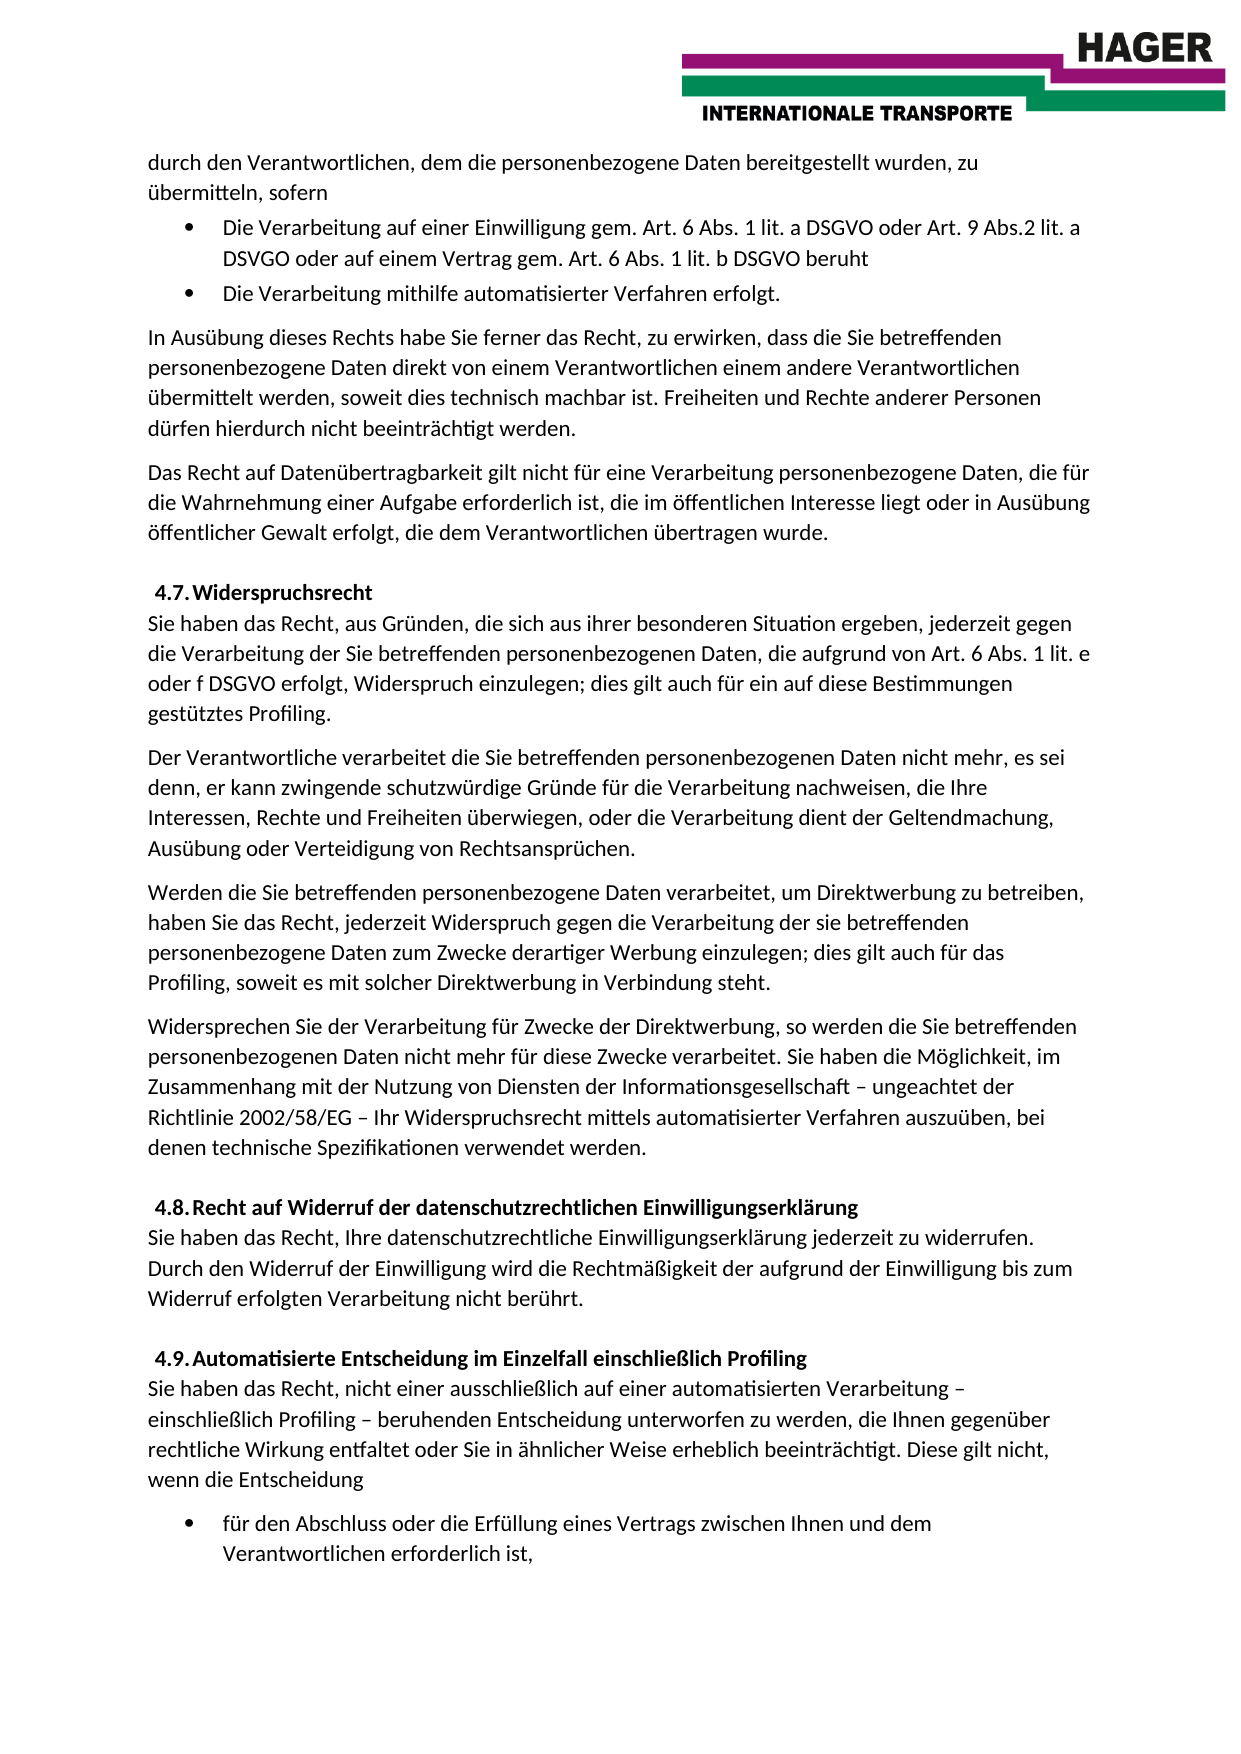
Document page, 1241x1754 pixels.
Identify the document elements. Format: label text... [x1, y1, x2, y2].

text Werden die Sie betreffenden personenbezogene Daten verarbeitet, um Direktwerbung zu betreiben, haben Sie das Recht, jederzeit Widerspruch gegen die Verarbeitung der sie betreffenden personenbezogene Daten zum Zwecke derartiger Werbung einzulegen; dies gilt auch für das Profiling, soweit es mit solcher Direktwerbung in Verbindung steht. [148, 878, 1093, 996]
text durch den Verantwortlichen, dem die personenbezogene Daten bereitgestellt wurden, zu übermitteln, sofern [148, 148, 1093, 206]
list Automatisierte Entscheidung im Einzelfall einschließlich Profiling [154, 1344, 1093, 1372]
picture [682, 16, 1226, 132]
list Die Verarbeitung auf einer Einwilligung gem. Art. 6 Abs. 1 lit. a DSGVO oder Art. 9 Abs.2 lit. a DSVGO oder auf einem Vertrag gem. Art. 6 Abs. 1 lit. b DSGVO beruht [185, 213, 1093, 272]
list für den Abschluss oder die Erfüllung eines Vertrags zwischen Ihnen und dem Verantwortlichen erforderlich ist, [185, 1509, 1093, 1567]
list Die Verarbeitung mithilfe automatisierter Verfahren erfolgt. [185, 279, 1093, 307]
text Sie haben das Recht, Ihre datenschutzrechtliche Einwilligungserklärung jederzeit zu widerrufen. Durch den Widerruf der Einwilligung wird die Rechtmäßigkeit der aufgrund der Einwilligung bis zum Widerruf erfolgten Verarbeitung nicht berührt. [148, 1223, 1093, 1312]
list Recht auf Widerruf der datenschutzrechtlichen Einwilligungserklärung [154, 1193, 1093, 1221]
text Widersprechen Sie der Verarbeitung für Zwecke der Direktwerbung, so werden die Sie betreffenden personenbezogenen Daten nicht mehr für diese Zwecke verarbeitet. Sie haben die Möglichkeit, im Zusammenhang mit der Nutzung von Diensten der Informationsgesellschaft – ungeachtet der Richtlinie 2002/58/EG – Ihr Widerspruchsrecht mittels automatisierter Verfahren auszuüben, bei denen technische Spezifikationen verwendet werden. [148, 1012, 1093, 1161]
text Das Recht auf Datenübertragbarkeit gilt nicht für eine Verarbeitung personenbezogene Daten, die für die Wahrnehmung einer Aufgabe erforderlich ist, die im öffentlichen Interesse liegt oder in Ausübung öffentlicher Gewalt erfolgt, die dem Verantwortlichen übertragen wurde. [148, 458, 1093, 546]
text Der Verantwortliche verarbeitet die Sie betreffenden personenbezogenen Daten nicht mehr, es sei denn, er kann zwingende schutzwürdige Gründe für die Verarbeitung nachweisen, die Ihre Interessen, Rechte und Freiheiten überwiegen, oder die Verarbeitung dient der Geltendmachung, Ausübung oder Verteidigung von Rechtsansprüchen. [148, 743, 1093, 862]
text In Ausübung dieses Rechts habe Sie ferner das Recht, zu erwirken, dass die Sie betreffenden personenbezogene Daten direkt von einem Verantwortlichen einem andere Verantwortlichen übermittelt werden, soweit dies technisch machbar ist. Freiheiten und Rechte anderer Personen dürfen hierdurch nicht beeinträchtigt werden. [148, 323, 1093, 442]
list Widerspruchsrecht [154, 578, 1093, 606]
text Sie haben das Recht, aus Gründen, die sich aus ihrer besonderen Situation ergeben, jederzeit gegen die Verarbeitung der Sie betreffenden personenbezogenen Daten, die aufgrund von Art. 6 Abs. 1 lit. e oder f DSGVO erfolgt, Widerspruch einzulegen; dies gilt auch für ein auf diese Bestimmungen gestütztes Profiling. [148, 609, 1093, 727]
text Sie haben das Recht, nicht einer ausschließlich auf einer automatisierten Verarbeitung – einschließlich Profiling – beruhenden Entscheidung unterworfen zu werden, die Ihnen gegenüber rechtliche Wirkung entfaltet oder Sie in ähnlicher Weise erheblich beeinträchtigt. Diese gilt nicht, wenn die Entscheidung [148, 1374, 1093, 1493]
